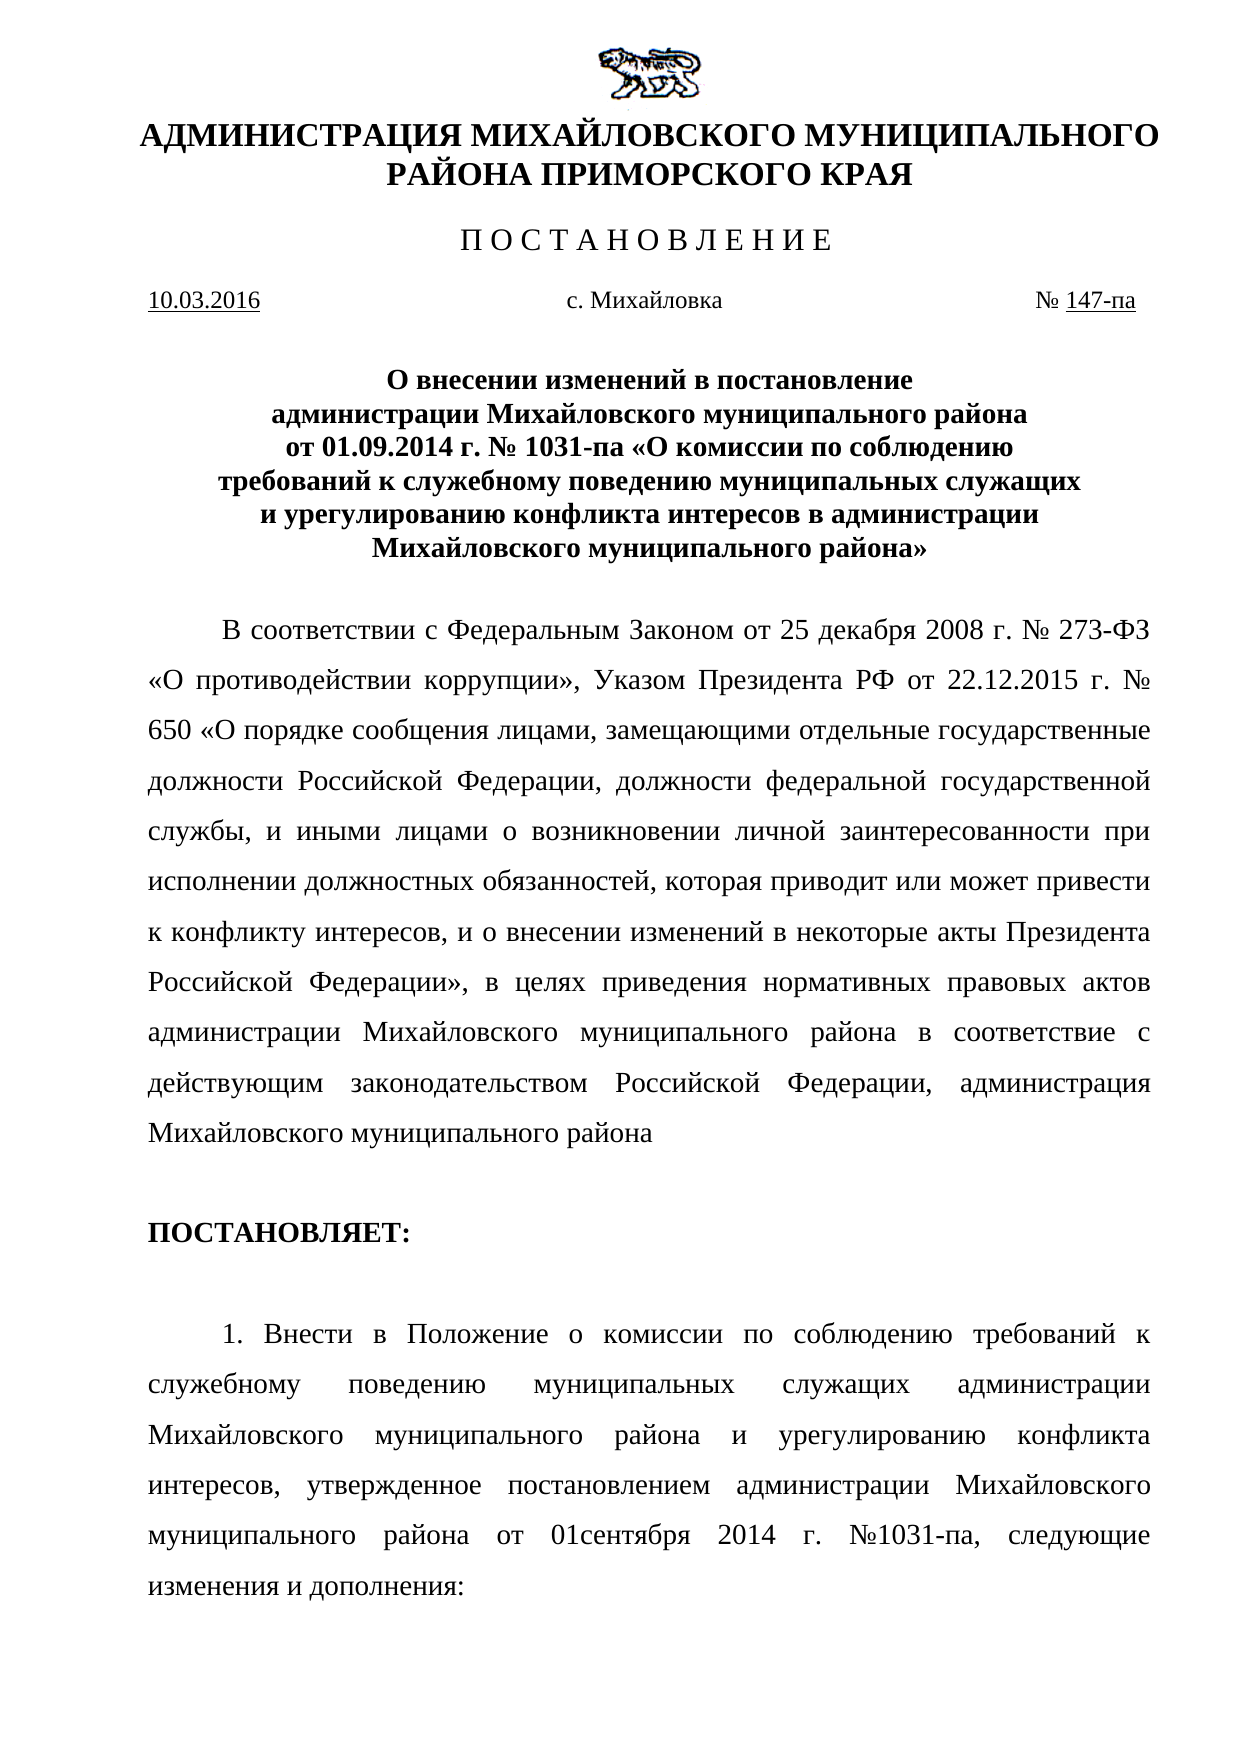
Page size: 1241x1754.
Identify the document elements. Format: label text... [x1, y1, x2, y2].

text и урегулированию конфликта интересов в администрации [148, 497, 1152, 530]
picture [591, 29, 708, 116]
text В соответствии с Федеральным Законом от 25 декабря . № 273-ФЗ «О противодействии коррупции», Указом Президента РФ от 22.12.2015 г. № 650 «О порядке сообщения лицами, замещающими отдельные государственные должности Российской Федерации, должности федеральной государственной службы, и иными лицами о возникновении личной заинтересованности при исполнении должностных обязанностей, которая приводит или может привести к конфликту интересов, и о внесении изменений в некоторые акты Президента Российской Федерации», в целях приведения нормативных правовых актов администрации Михайловского муниципального района в соответствие с действующим законодательством Российской Федерации, администрация Михайловского муниципального района [148, 612, 1152, 1148]
text 1. Внести в Положение о комиссии по соблюдению требований к служебному поведению муниципальных служащих администрации Михайловского муниципального района и урегулированию конфликта интересов, утвержденное постановлением администрации Михайловского муниципального района от 01сентября . №1031-па, следующие изменения и дополнения: [148, 1316, 1152, 1601]
text от 01.09.2014 г. № 1031-па «О комиссии по соблюдению [148, 429, 1152, 463]
text О внесении изменений в постановление [148, 362, 1152, 396]
text АДМИНИСТРАЦИЯ МИХАЙЛОВСКОГО МУНИЦИПАЛЬНОГО РАЙОНА ПРИМОРСКОГО КРАЯ [118, 116, 1181, 221]
text Михайловского муниципального района» [148, 530, 1152, 564]
text П О С Т А Н О В Л Е Н И Е [118, 221, 1181, 286]
text требований к служебному поведению муниципальных служащих [148, 463, 1152, 497]
text ПОСТАНОВЛЯЕТ: [148, 1216, 1152, 1249]
text администрации Михайловского муниципального района [148, 396, 1152, 429]
text 10.03.2016 с. Михайловка № 147-па [148, 286, 1152, 314]
